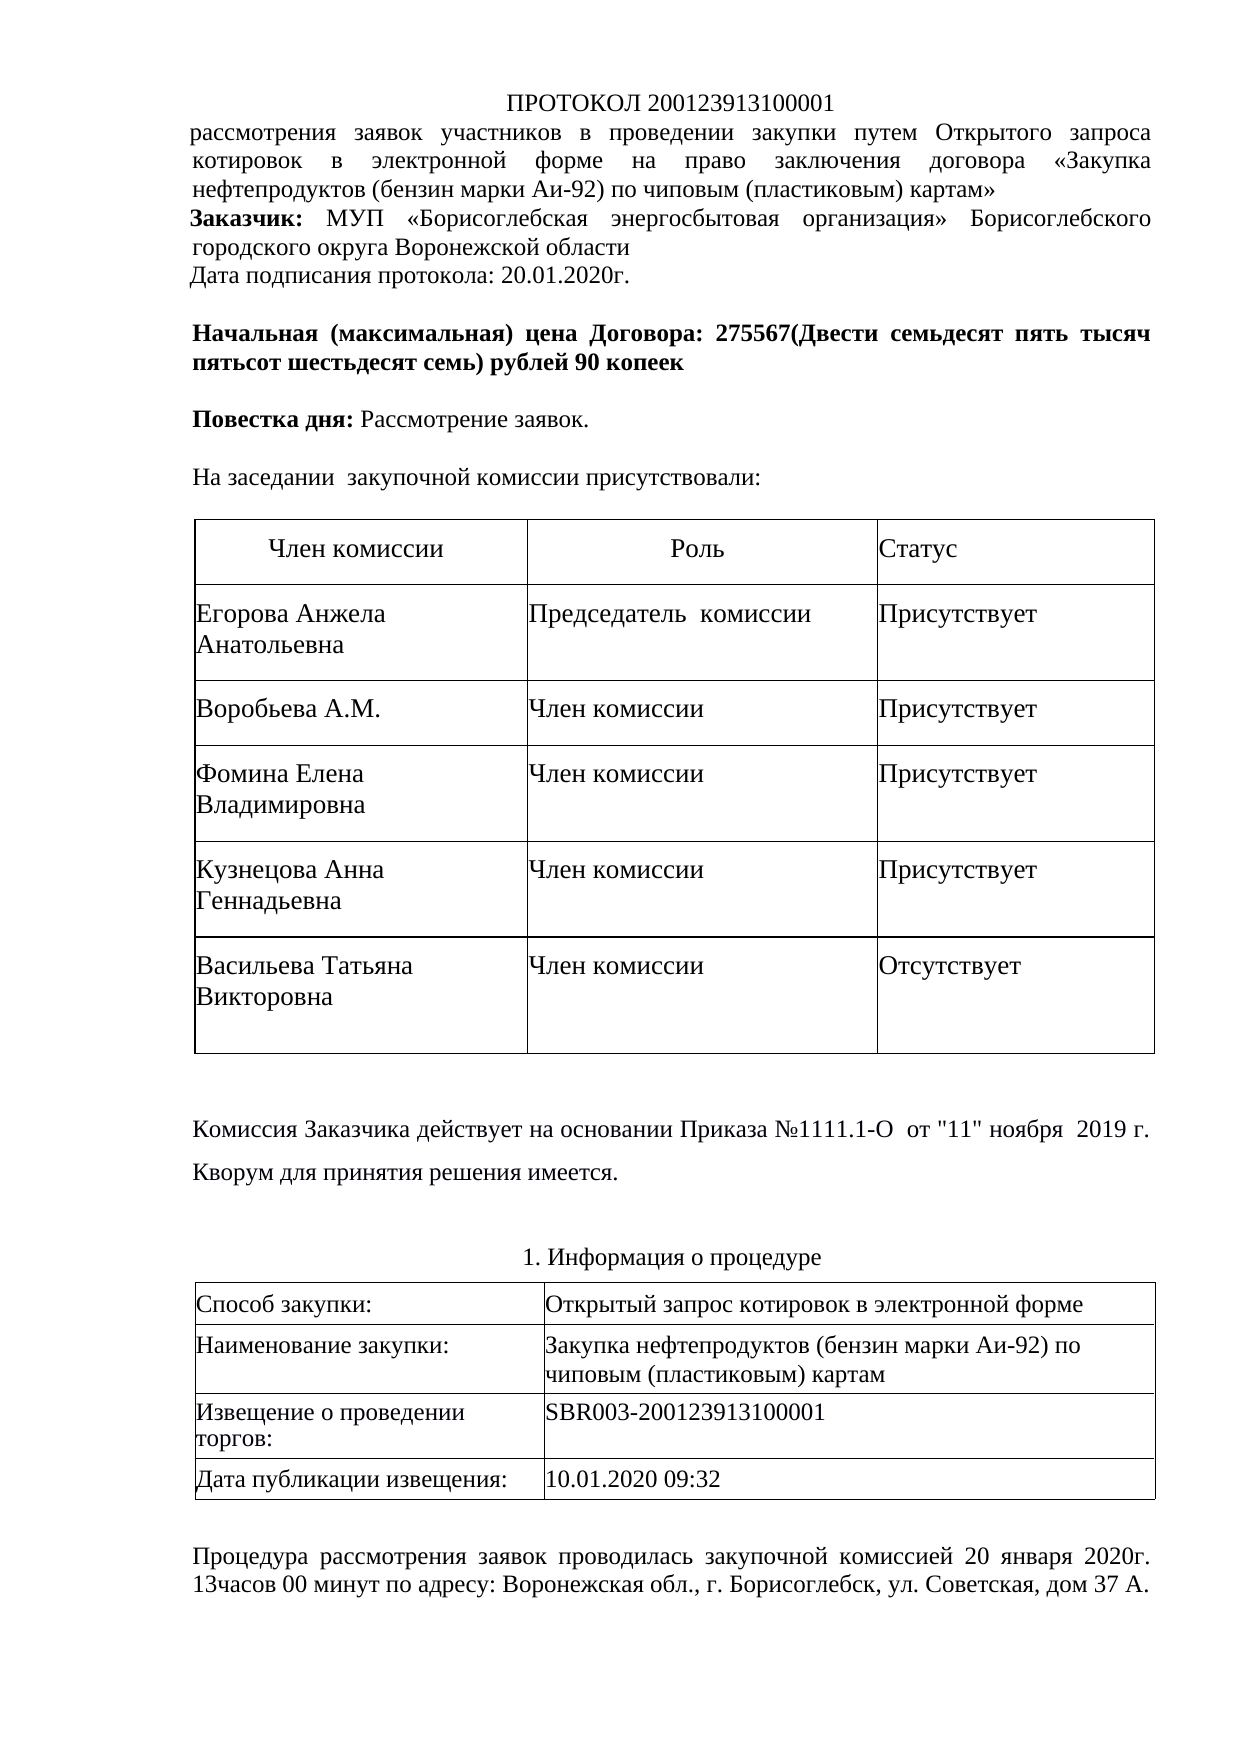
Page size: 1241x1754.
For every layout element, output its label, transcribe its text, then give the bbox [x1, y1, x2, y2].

table_cell Член комиссии [528, 681, 877, 744]
table_cell Воробьева А.М. [196, 681, 527, 744]
text Комиссия Заказчика действует на основании Приказа №1111.1-О от "11" ноября 2019 г. Кворум для принятия решения имеется. [192, 1143, 1152, 1186]
table_cell Член комиссии [528, 938, 877, 1053]
table_cell Наименование закупки: [196, 1325, 544, 1393]
text рассмотрения заявок участников в проведении закупки путем Открытого запроса котировок в электронной форме на право заключения договора «Закупка нефтепродуктов (бензин марки Аи-92) по чиповым (пластиковым) картам» [189, 117, 1152, 203]
text Процедура рассмотрения заявок проводилась закупочной комиссией 20 января 2020г. 13часов 00 минут по адресу: Воронежская обл., г. Борисоглебск, ул. Советская, дом 37 А. [192, 1541, 1152, 1598]
table_cell Дата публикации извещения: [196, 1459, 544, 1499]
table_header Член комиссии [196, 520, 527, 584]
table_cell Член комиссии [528, 842, 877, 936]
table_cell Фомина Елена Владимировна [196, 746, 527, 841]
table_header Роль [528, 520, 877, 584]
text Дата подписания протокола: 20.01.2020г. [189, 260, 1152, 289]
table_cell Васильева Татьяна Викторовна [196, 938, 527, 1053]
table_header Статус [878, 520, 1154, 584]
table_header Способ закупки: [196, 1283, 544, 1323]
table_cell Член комиссии [528, 746, 877, 841]
text ПРОТОКОЛ 200123913100001 [189, 88, 1152, 117]
table_cell Егорова Анжела Анатольевна [196, 585, 527, 680]
table_header Открытый запрос котировок в электронной форме [545, 1283, 1155, 1323]
text На заседании закупочной комиссии присутствовали: [192, 462, 1152, 490]
table_cell Извещение о проведении торгов: [196, 1394, 544, 1458]
table_cell Отсутствует [878, 938, 1154, 1053]
text Повестка дня: Рассмотрение заявок. [192, 404, 1152, 433]
text Начальная (максимальная) цена Договора: 275567(Двести семьдесят пять тысяч пятьсот шестьдесят семь) рублей 90 копеек [192, 318, 1152, 375]
table_cell 10.01.2020 09:32 [545, 1458, 1155, 1499]
table_cell Присутствует [878, 585, 1154, 680]
table_cell Присутствует [878, 746, 1154, 841]
table_cell Присутствует [878, 842, 1154, 936]
table_cell Присутствует [878, 681, 1154, 744]
text 1. Информация о процедуре [192, 1242, 1152, 1271]
text Заказчик: МУП «Борисоглебская энергосбытовая организация» Борисоглебского городского округа Воронежской области [189, 203, 1152, 260]
table_cell Кузнецова Анна Геннадьевна [196, 842, 527, 936]
table_cell Председатель комиссии [528, 585, 877, 680]
table_cell SBR003-200123913100001 [545, 1393, 1155, 1458]
table_cell Закупка нефтепродуктов (бензин марки Аи-92) по чиповым (пластиковым) картам [545, 1324, 1155, 1393]
